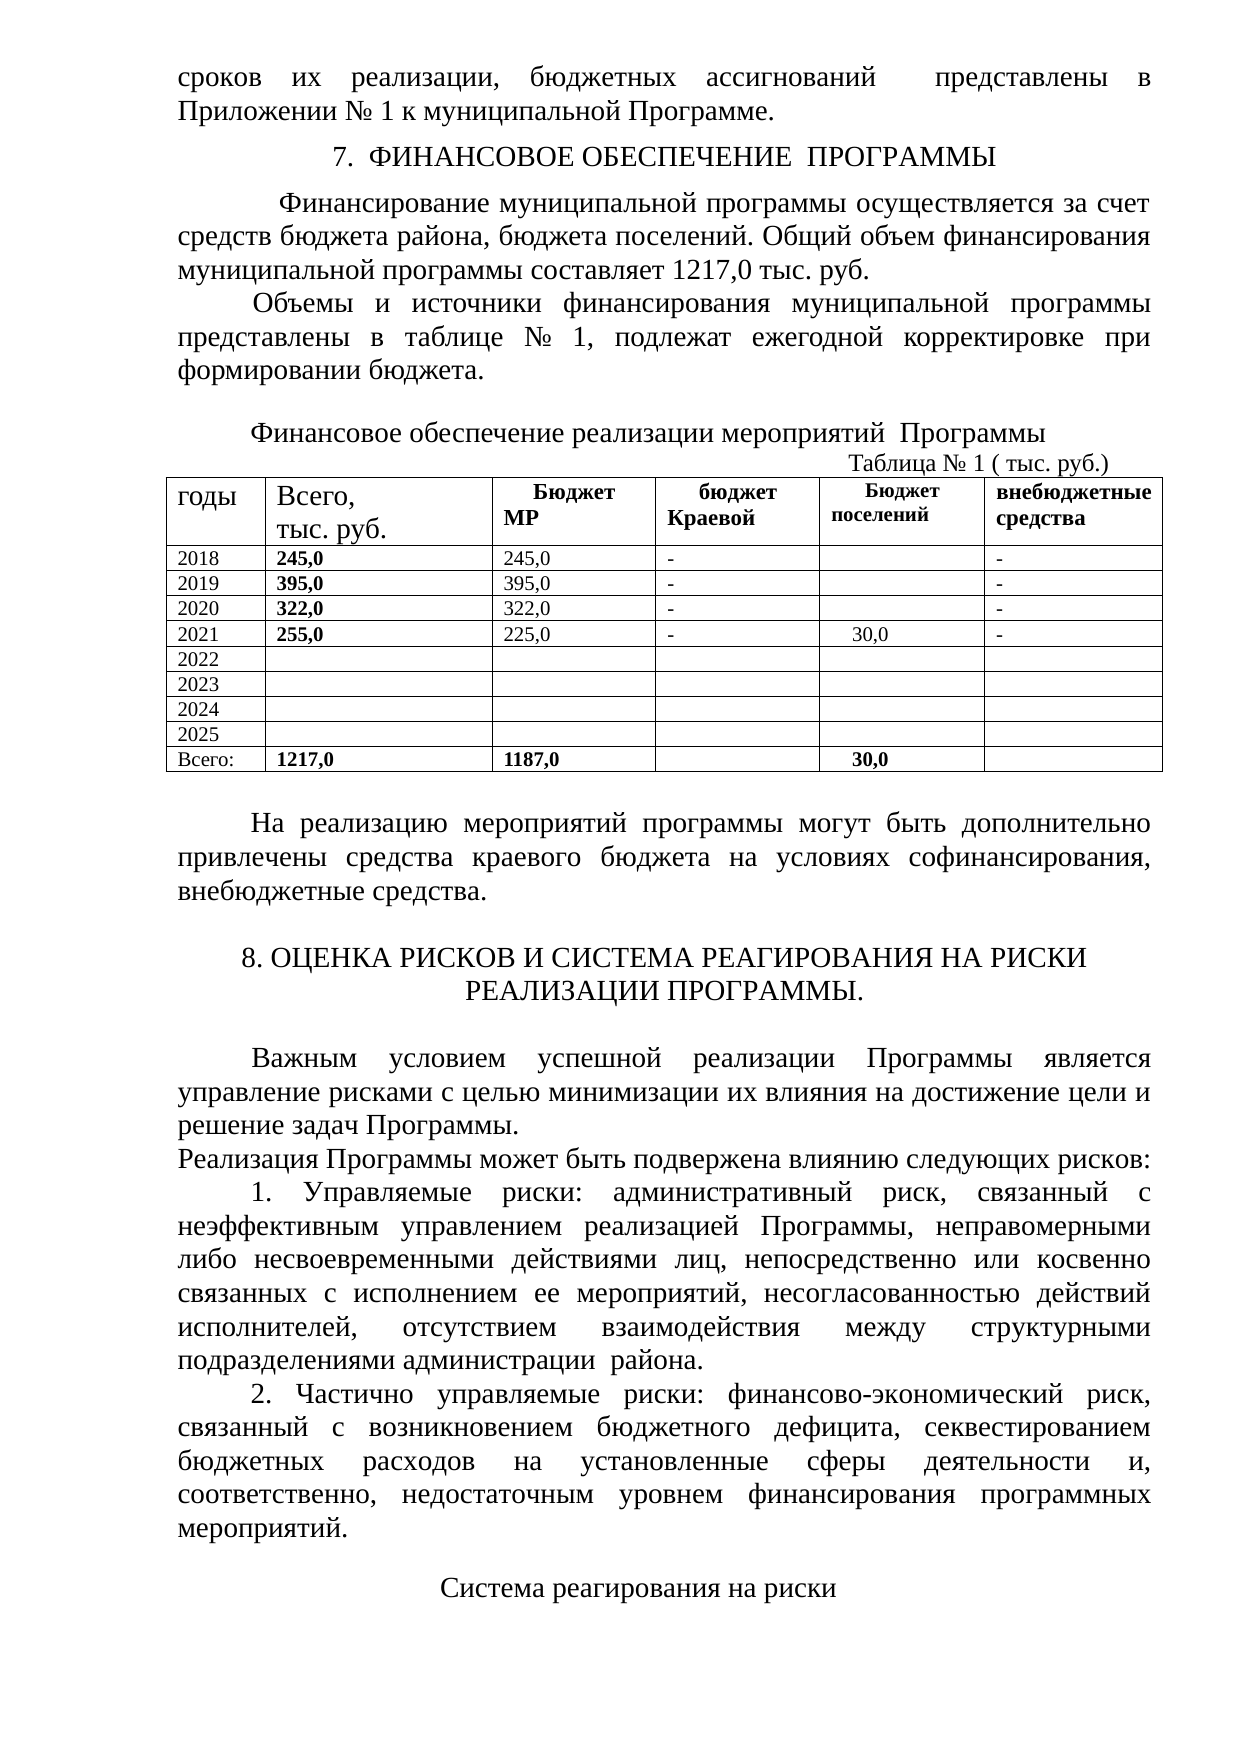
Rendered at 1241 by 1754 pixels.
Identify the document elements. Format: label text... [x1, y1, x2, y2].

table_cell - [985, 621, 1162, 646]
table_header годы [167, 478, 265, 545]
table_cell - [656, 546, 819, 570]
table_cell 2020 [167, 596, 265, 620]
table_cell [266, 672, 492, 696]
table_cell 1187,0 [493, 747, 655, 771]
table_cell - [985, 546, 1162, 570]
table_cell [985, 697, 1162, 721]
text 2. Частично управляемые риски: финансово-экономический риск, связанный с возникновением бюджетного дефицита, секвестированием бюджетных расходов на установленные сферы деятельности и, соответственно, недостаточным уровнем финансирования программных мероприятий. [177, 1376, 1152, 1543]
table_cell [820, 647, 984, 671]
table_cell - [656, 596, 819, 620]
table_cell 2025 [167, 722, 265, 746]
text Система реагирования на риски [177, 1570, 1152, 1603]
text Таблица № 1 ( тыс. руб.) [177, 448, 1152, 477]
table_cell [820, 571, 984, 595]
text Реализация Программы может быть подвержена влиянию следующих рисков: [177, 1141, 1152, 1174]
table_header бюджет Краевой [656, 478, 819, 545]
table_cell [493, 672, 655, 696]
table_cell 225,0 [493, 621, 655, 646]
table_cell 245,0 [493, 546, 655, 570]
table_cell 255,0 [266, 621, 492, 646]
table_cell 30,0 [820, 747, 984, 771]
table_cell 1217,0 [266, 747, 492, 771]
table_header внебюджетные средства [985, 478, 1162, 545]
table_cell 2023 [167, 672, 265, 696]
table_cell [656, 672, 819, 696]
text Важным условием успешной реализации Программы является управление рисками с целью минимизации их влияния на достижение цели и решение задач Программы. [177, 1040, 1152, 1141]
text Финансовое обеспечение реализации мероприятий Программы [177, 415, 1152, 448]
table_cell 395,0 [493, 571, 655, 595]
table_cell [820, 596, 984, 620]
table_cell [656, 697, 819, 721]
table_cell [820, 722, 984, 746]
table_cell [985, 647, 1162, 671]
table_cell 322,0 [493, 596, 655, 620]
table_cell [656, 647, 819, 671]
table_cell [985, 747, 1162, 771]
table_cell [266, 722, 492, 746]
table_header Бюджет МР [493, 478, 655, 545]
text Объемы и источники финансирования муниципальной программы представлены в таблице № 1, подлежат ежегодной корректировке при формировании бюджета. [177, 285, 1152, 386]
table_cell [985, 722, 1162, 746]
table_cell [820, 697, 984, 721]
table_cell [820, 672, 984, 696]
table_cell [493, 697, 655, 721]
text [177, 59, 1152, 126]
table_cell [985, 672, 1162, 696]
table_cell 2022 [167, 647, 265, 671]
table_cell [266, 697, 492, 721]
table_cell 2021 [167, 621, 265, 646]
table_cell - [656, 621, 819, 646]
text На реализацию мероприятий программы могут быть дополнительно привлечены средства краевого бюджета на условиях софинансирования, внебюджетные средства. [177, 806, 1152, 906]
table_cell [656, 722, 819, 746]
table_cell - [985, 571, 1162, 595]
table_cell [266, 647, 492, 671]
table_cell 322,0 [266, 596, 492, 620]
text 1. Управляемые риски: административный риск, связанный с неэффективным управлением реализацией Программы, неправомерными либо несвоевременными действиями лиц, непосредственно или косвенно связанных с исполнением ее мероприятий, несогласованностью действий исполнителей, отсутствием взаимодействия между структурными подразделениями администрации района. [177, 1174, 1152, 1376]
text Финансирование муниципальной программы осуществляется за счет средств бюджета района, бюджета поселений. Общий объем финансирования муниципальной программы составляет 1217,0 тыс. руб. [177, 185, 1152, 285]
table_cell - [985, 596, 1162, 620]
table_cell [493, 722, 655, 746]
table_header Бюджет поселений [820, 478, 984, 545]
table_cell 2018 [167, 546, 265, 570]
table_cell [493, 647, 655, 671]
text 8. ОЦЕНКА РИСКОВ И СИСТЕМА РЕАГИРОВАНИЯ НА РИСКИ РЕАЛИЗАЦИИ ПРОГРАММЫ. [177, 940, 1152, 1007]
text 7. ФИНАНСОВОЕ ОБЕСПЕЧЕНИЕ ПРОГРАММЫ [177, 139, 1152, 172]
table_cell Всего: [167, 747, 265, 771]
table_cell [820, 546, 984, 570]
table_cell - [656, 571, 819, 595]
table_cell 245,0 [266, 546, 492, 570]
table_cell [656, 747, 819, 771]
table_cell 2024 [167, 697, 265, 721]
table_header Всего, тыс. руб. [266, 478, 492, 545]
table_cell 30,0 [820, 621, 984, 646]
table_cell 2019 [167, 571, 265, 595]
table_cell 395,0 [266, 571, 492, 595]
